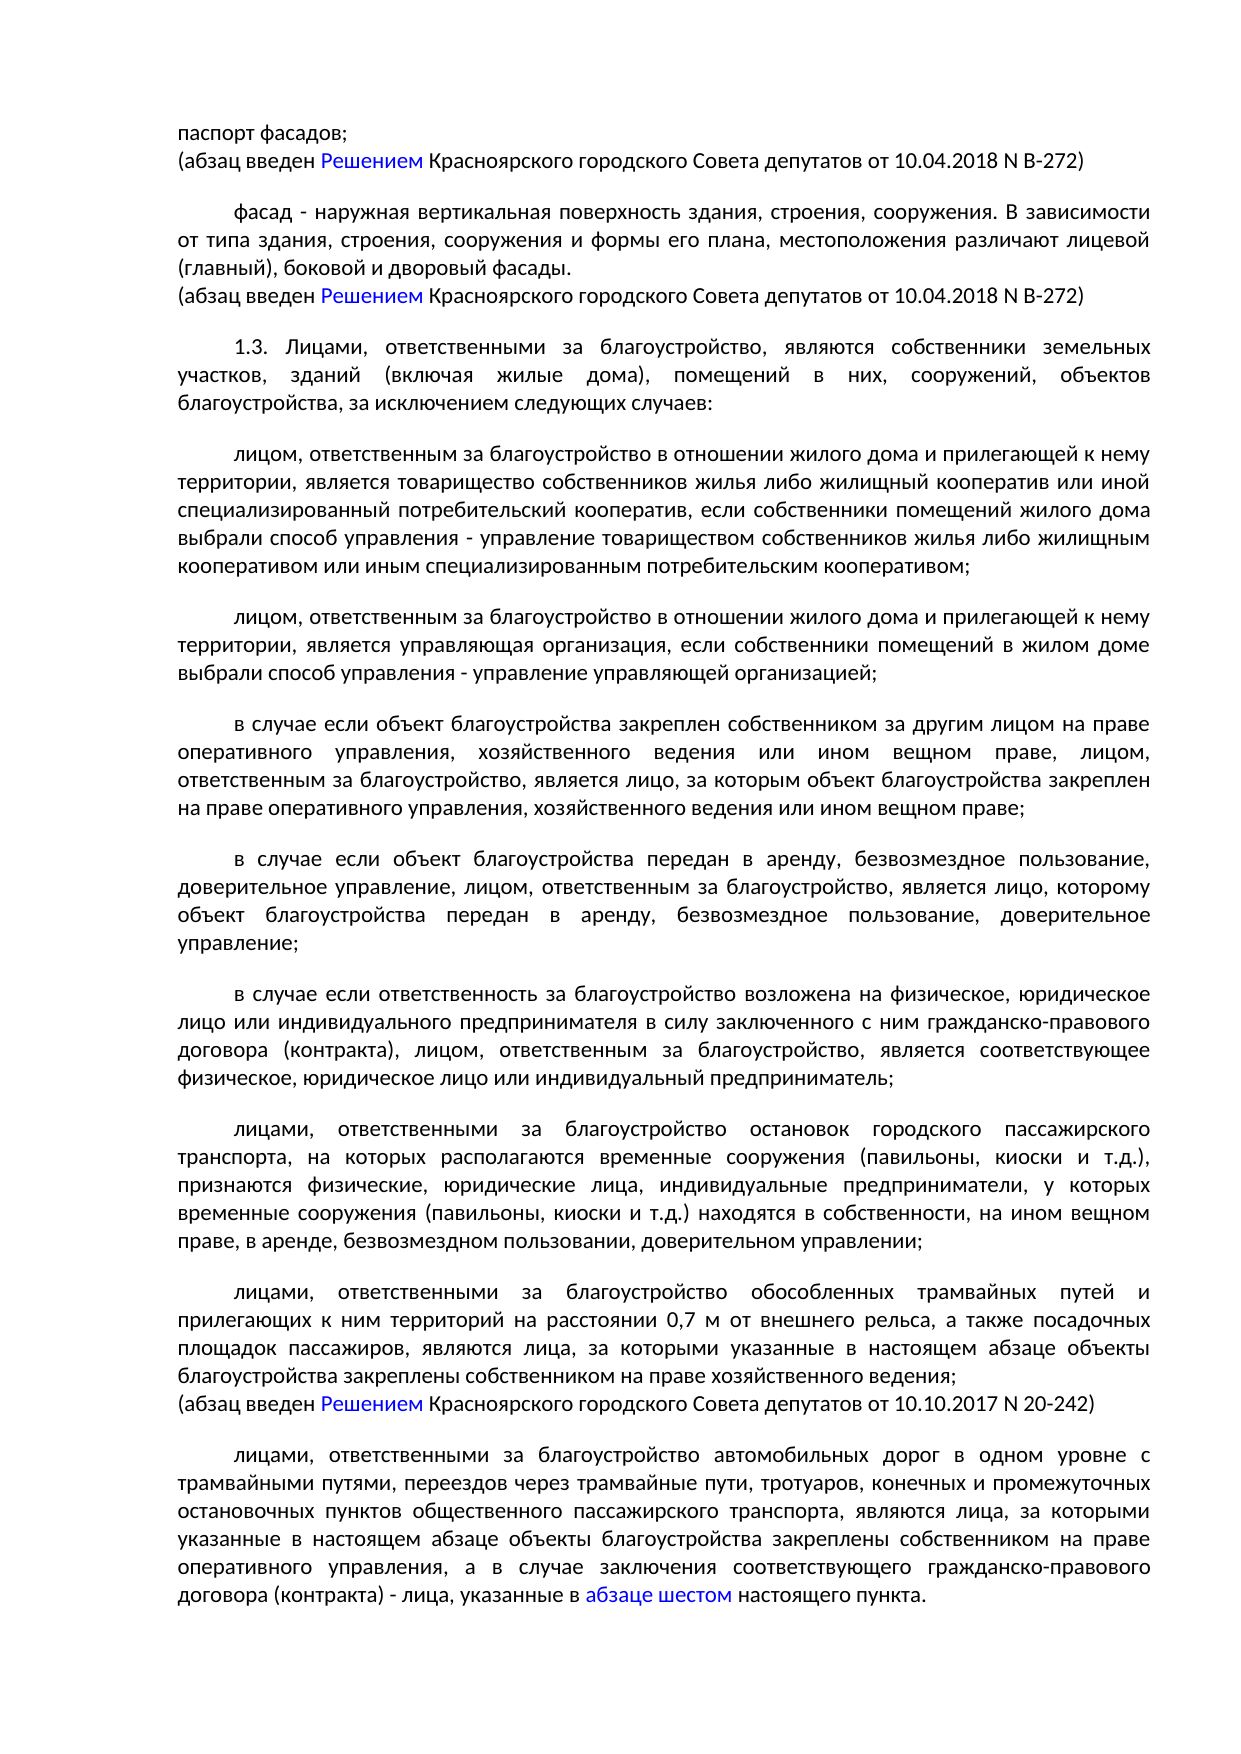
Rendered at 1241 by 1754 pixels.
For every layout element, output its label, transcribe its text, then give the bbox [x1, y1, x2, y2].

text в случае если ответственность за благоустройство возложена на физическое, юридическое лицо или индивидуального предпринимателя в силу заключенного с ним гражданско-правового договора (контракта), лицом, ответственным за благоустройство, является соответствующее физическое, юридическое лицо или индивидуальный предприниматель; [177, 979, 1152, 1091]
text лицами, ответственными за благоустройство обособленных трамвайных путей и прилегающих к ним территорий на расстоянии 0,7 м от внешнего рельса, а также посадочных площадок пассажиров, являются лица, за которыми указанные в настоящем абзаце объекты благоустройства закреплены собственником на праве хозяйственного ведения; [177, 1277, 1152, 1389]
text 1.3. Лицами, ответственными за благоустройство, являются собственники земельных участков, зданий (включая жилые дома), помещений в них, сооружений, объектов благоустройства, за исключением следующих случаев: [177, 332, 1152, 416]
text в случае если объект благоустройства закреплен собственником за другим лицом на праве оперативного управления, хозяйственного ведения или ином вещном праве, лицом, ответственным за благоустройство, является лицо, за которым объект благоустройства закреплен на праве оперативного управления, хозяйственного ведения или ином вещном праве; [177, 709, 1152, 821]
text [177, 118, 1152, 146]
text лицом, ответственным за благоустройство в отношении жилого дома и прилегающей к нему территории, является товарищество собственников жилья либо жилищный кооператив или иной специализированный потребительский кооператив, если собственники помещений жилого дома выбрали способ управления - управление товариществом собственников жилья либо жилищным кооперативом или иным специализированным потребительским кооперативом; [177, 439, 1152, 579]
text (абзац введен Решением Красноярского городского Совета депутатов от 10.10.2017 N 20-242) [177, 1389, 1152, 1417]
text (абзац введен Решением Красноярского городского Совета депутатов от 10.04.2018 N В-272) [177, 146, 1152, 174]
text (абзац введен Решением Красноярского городского Совета депутатов от 10.04.2018 N В-272) [177, 281, 1152, 309]
text в случае если объект благоустройства передан в аренду, безвозмездное пользование, доверительное управление, лицом, ответственным за благоустройство, является лицо, которому объект благоустройства передан в аренду, безвозмездное пользование, доверительное управление; [177, 844, 1152, 956]
text лицом, ответственным за благоустройство в отношении жилого дома и прилегающей к нему территории, является управляющая организация, если собственники помещений в жилом доме выбрали способ управления - управление управляющей организацией; [177, 602, 1152, 686]
text фасад - наружная вертикальная поверхность здания, строения, сооружения. В зависимости от типа здания, строения, сооружения и формы его плана, местоположения различают лицевой (главный), боковой и дворовый фасады. [177, 197, 1152, 281]
text лицами, ответственными за благоустройство остановок городского пассажирского транспорта, на которых располагаются временные сооружения (павильоны, киоски и т.д.), признаются физические, юридические лица, индивидуальные предприниматели, у которых временные сооружения (павильоны, киоски и т.д.) находятся в собственности, на ином вещном праве, в аренде, безвозмездном пользовании, доверительном управлении; [177, 1114, 1152, 1254]
text лицами, ответственными за благоустройство автомобильных дорог в одном уровне с трамвайными путями, переездов через трамвайные пути, тротуаров, конечных и промежуточных остановочных пунктов общественного пассажирского транспорта, являются лица, за которыми указанные в настоящем абзаце объекты благоустройства закреплены собственником на праве оперативного управления, а в случае заключения соответствующего гражданско-правового договора (контракта) - лица, указанные в абзаце шестом настоящего пункта. [177, 1440, 1152, 1608]
